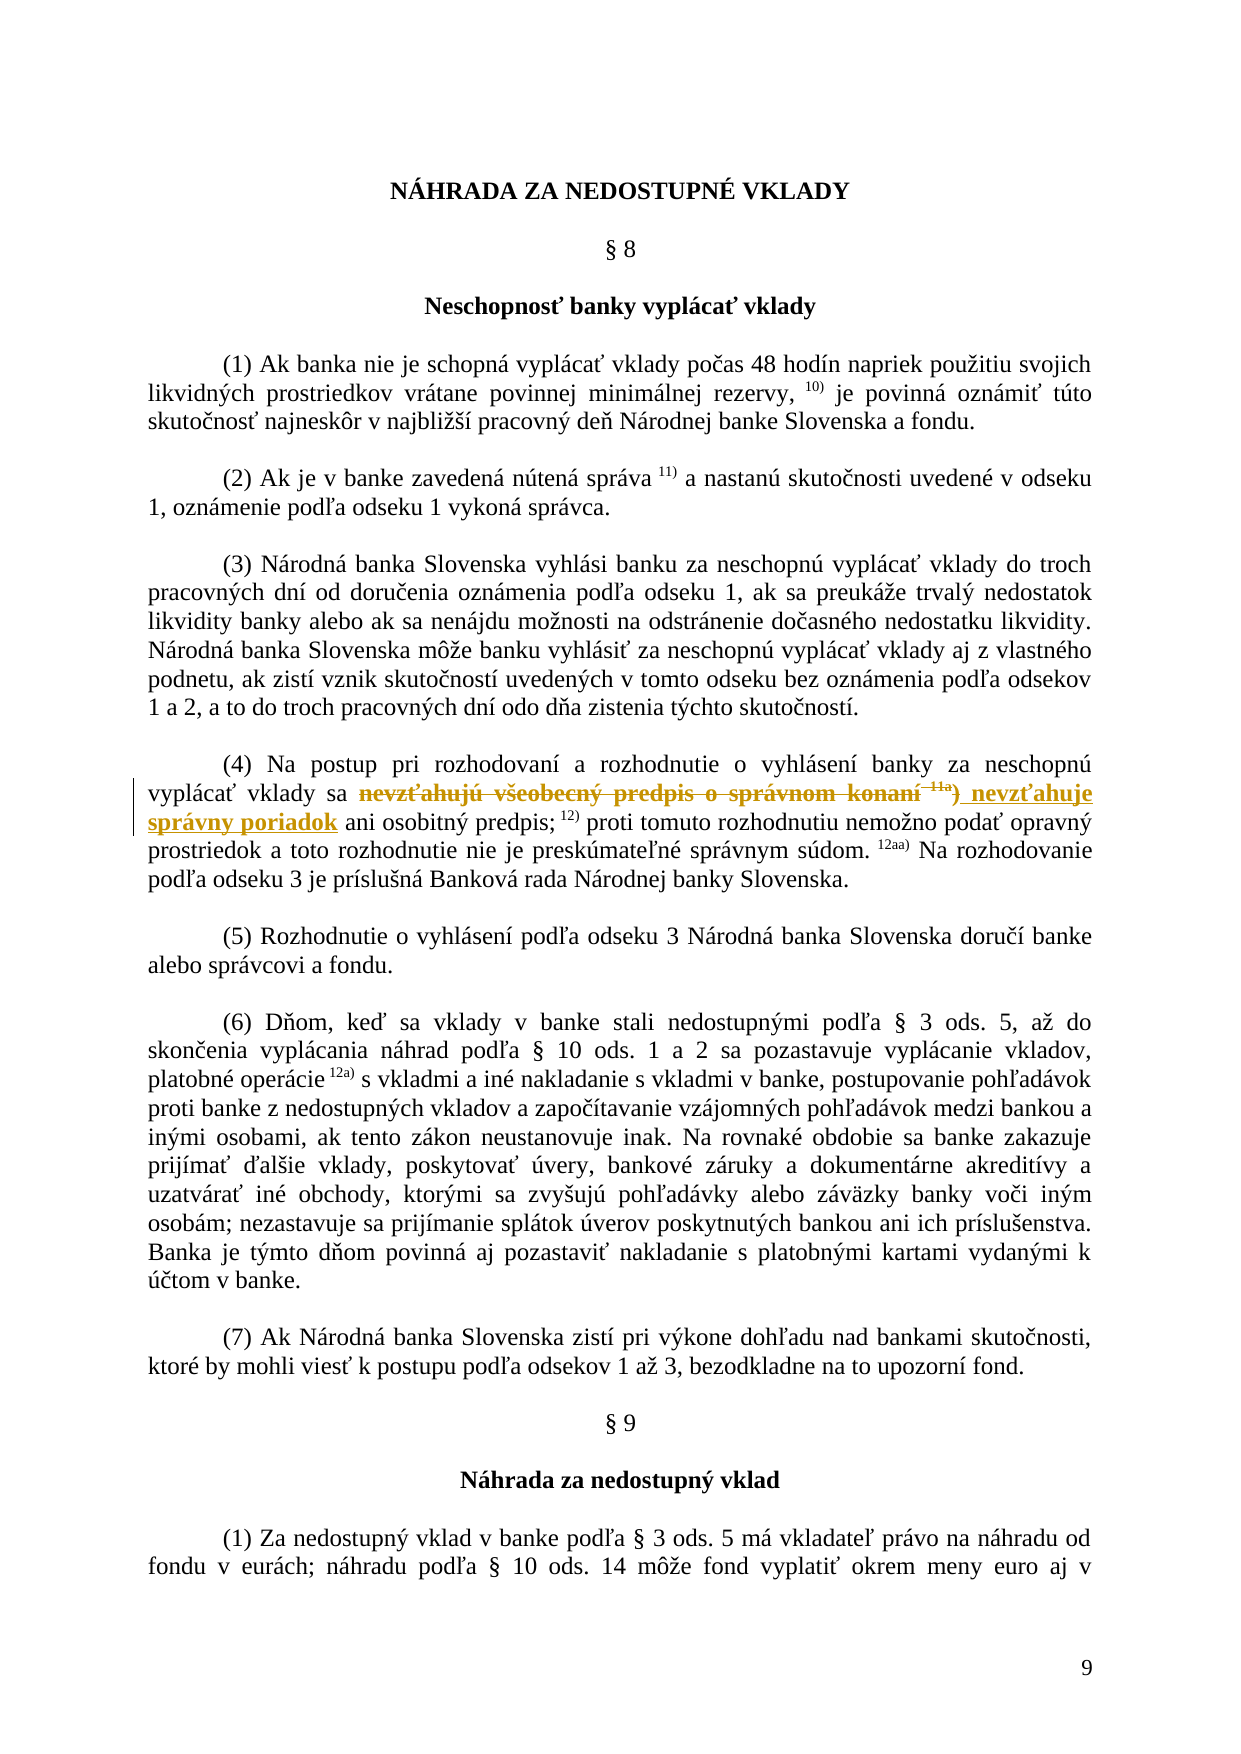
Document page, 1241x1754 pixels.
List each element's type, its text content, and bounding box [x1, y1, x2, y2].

text (2) Ak je v banke zavedená nútená správa 11) a nastanú skutočnosti uvedené v odseku 1, oznámenie podľa odseku 1 vykoná správca. [148, 463, 1092, 521]
text (4) Na postup pri rozhodovaní a rozhodnutie o vyhlásení banky za neschopnú vyplácať vklady sa ani osobitný predpis; 12) proti tomuto rozhodnutiu nemožno podať opravný prostriedok a toto rozhodnutie nie je preskúmateľné správnym súdom. 12aa) Na rozhodovanie podľa odseku 3 je príslušná Banková rada Národnej banky Slovenska. [148, 749, 1092, 893]
text (5) Rozhodnutie o vyhlásení podľa odseku 3 Národná banka Slovenska doručí banke alebo správcovi a fondu. [148, 921, 1092, 978]
text Náhrada za nedostupný vklad [148, 1465, 1092, 1494]
text (6) Dňom, keď sa vklady v banke stali nedostupnými podľa § 3 ods. 5, až do skončenia vyplácania náhrad podľa § 10 ods. 1 a 2 sa pozastavuje vyplácanie vkladov, platobné operácie 12a) s vkladmi a iné nakladanie s vkladmi v banke, postupovanie pohľadávok proti banke z nedostupných vkladov a započítavanie vzájomných pohľadávok medzi bankou a inými osobami, ak tento zákon neustanovuje inak. Na rovnaké obdobie sa banke zakazuje prijímať ďalšie vklady, poskytovať úvery, bankové záruky a dokumentárne akreditívy a uzatvárať iné obchody, ktorými sa zvyšujú pohľadávky alebo záväzky banky voči iným osobám; nezastavuje sa prijímanie splátok úverov poskytnutých bankou ani ich príslušenstva. Banka je týmto dňom povinná aj pozastaviť nakladanie s platobnými kartami vydanými k účtom v banke. [148, 1007, 1092, 1294]
text NÁHRADA ZA NEDOSTUPNÉ VKLADY [148, 176, 1092, 205]
text § 9 [148, 1408, 1092, 1436]
text § 8 [148, 234, 1092, 263]
text (3) Národná banka Slovenska vyhlási banku za neschopnú vyplácať vklady do troch pracovných dní od doručenia oznámenia podľa odseku 1, ak sa preukáže trvalý nedostatok likvidity banky alebo ak sa nenájdu možnosti na odstránenie dočasného nedostatku likvidity. Národná banka Slovenska môže banku vyhlásiť za neschopnú vyplácať vklady aj z vlastného podnetu, ak zistí vznik skutočností uvedených v tomto odseku bez oznámenia podľa odsekov 1 a 2, a to do troch pracovných dní odo dňa zistenia týchto skutočností. [148, 549, 1092, 721]
text Neschopnosť banky vyplácať vklady [148, 291, 1092, 320]
text (7) Ak Národná banka Slovenska zistí pri výkone dohľadu nad bankami skutočnosti, ktoré by mohli viesť k postupu podľa odsekov 1 až 3, bezodkladne na to upozorní fond. [148, 1322, 1092, 1379]
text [148, 1523, 1092, 1580]
text (1) Ak banka nie je schopná vyplácať vklady počas 48 hodín napriek použitiu svojich likvidných prostriedkov vrátane povinnej minimálnej rezervy, 10) je povinná oznámiť túto skutočnosť najneskôr v najbližší pracovný deň Národnej banke Slovenska a fondu. [148, 349, 1092, 435]
